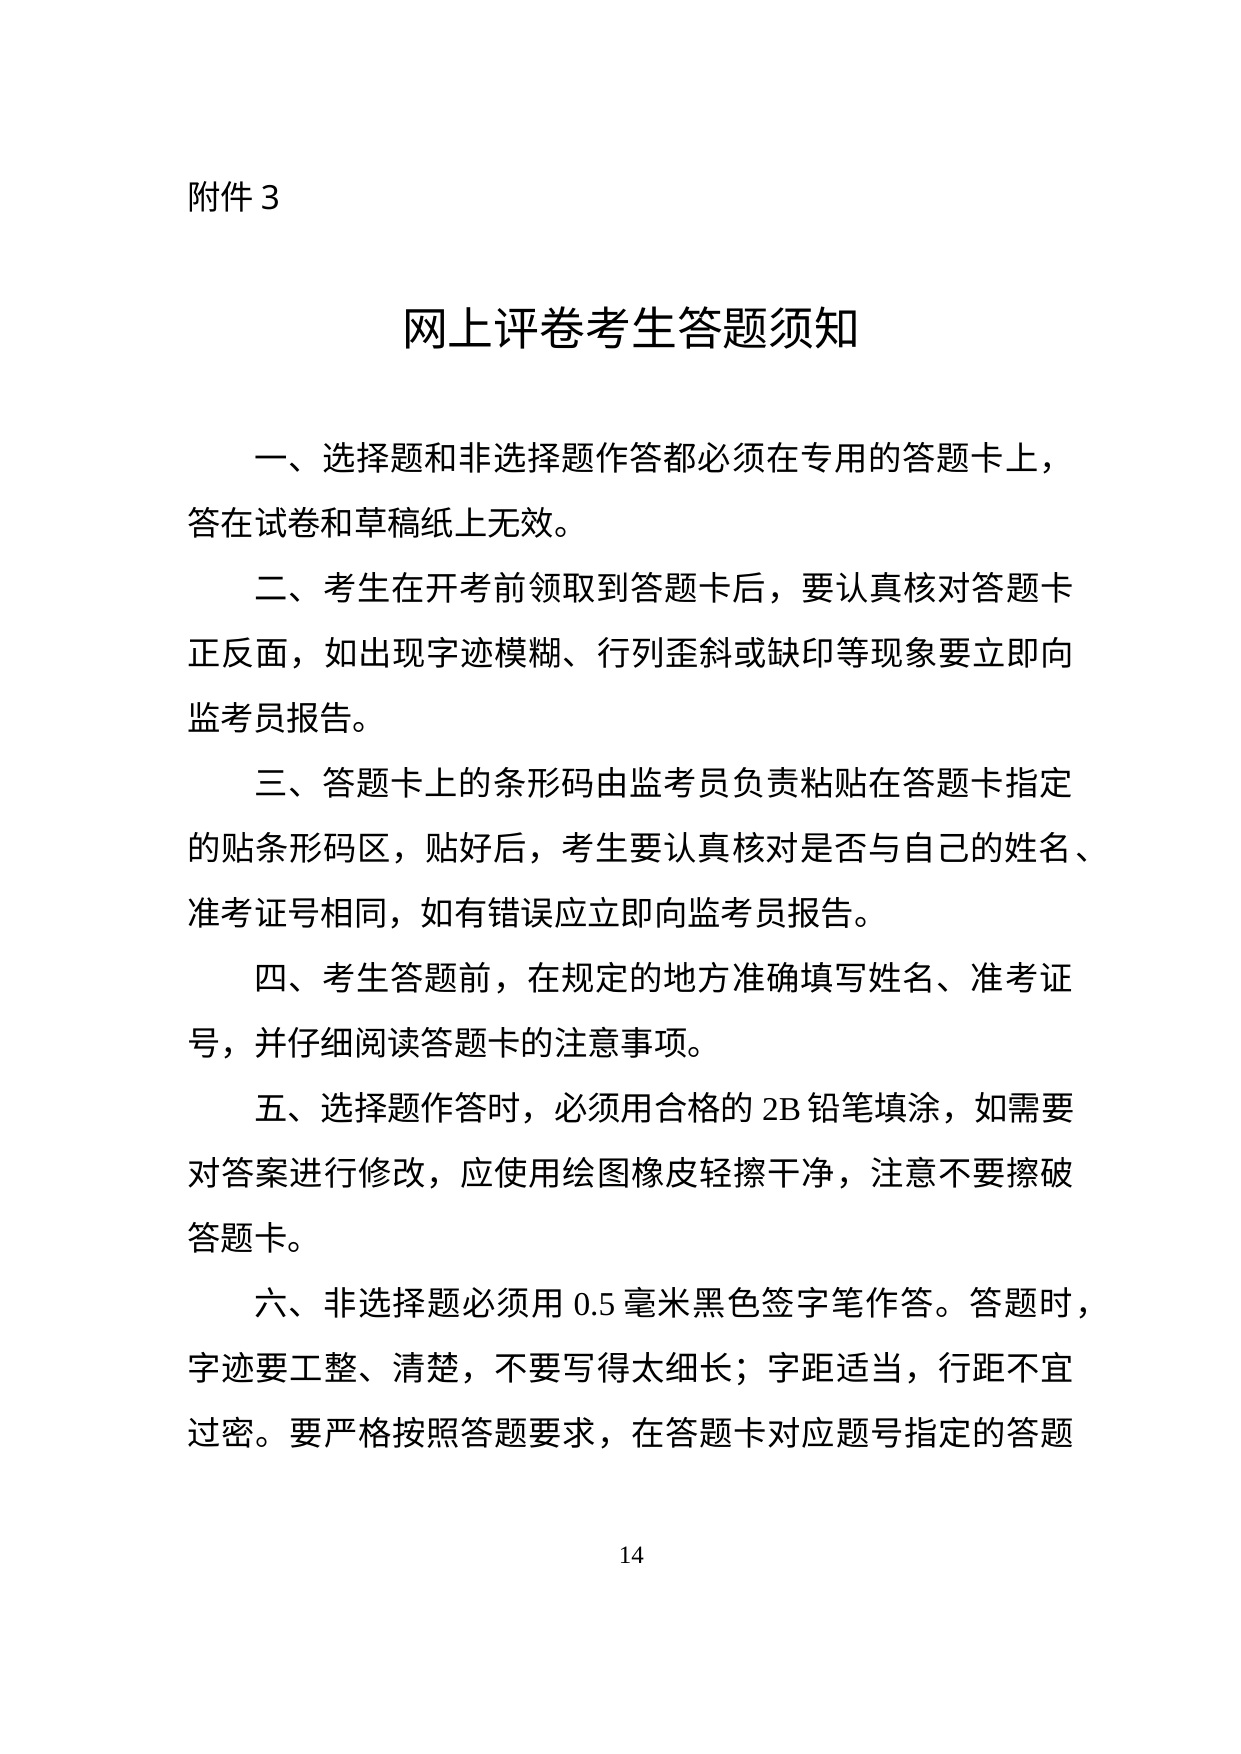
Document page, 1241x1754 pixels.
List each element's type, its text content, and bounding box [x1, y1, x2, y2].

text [187, 1269, 1075, 1464]
text 四、考生答题前，在规定的地方准确填写姓名、准考证号，并仔细阅读答题卡的注意事项。 [187, 944, 1075, 1074]
text 网上评卷考生答题须知 [187, 292, 1075, 359]
text 三、答题卡上的条形码由监考员负责粘贴在答题卡指定的贴条形码区，贴好后，考生要认真核对是否与自己的姓名、准考证号相同，如有错误应立即向监考员报告。 [187, 749, 1075, 944]
text 五、选择题作答时，必须用合格的2B铅笔填涂，如需要对答案进行修改，应使用绘图橡皮轻擦干净，注意不要擦破答题卡。 [187, 1074, 1075, 1269]
text 二、考生在开考前领取到答题卡后，要认真核对答题卡正反面，如出现字迹模糊、行列歪斜或缺印等现象要立即向监考员报告。 [187, 554, 1075, 749]
text 一、选择题和非选择题作答都必须在专用的答题卡上，答在试卷和草稿纸上无效。 [187, 424, 1075, 554]
text 附件3 [187, 162, 1075, 227]
